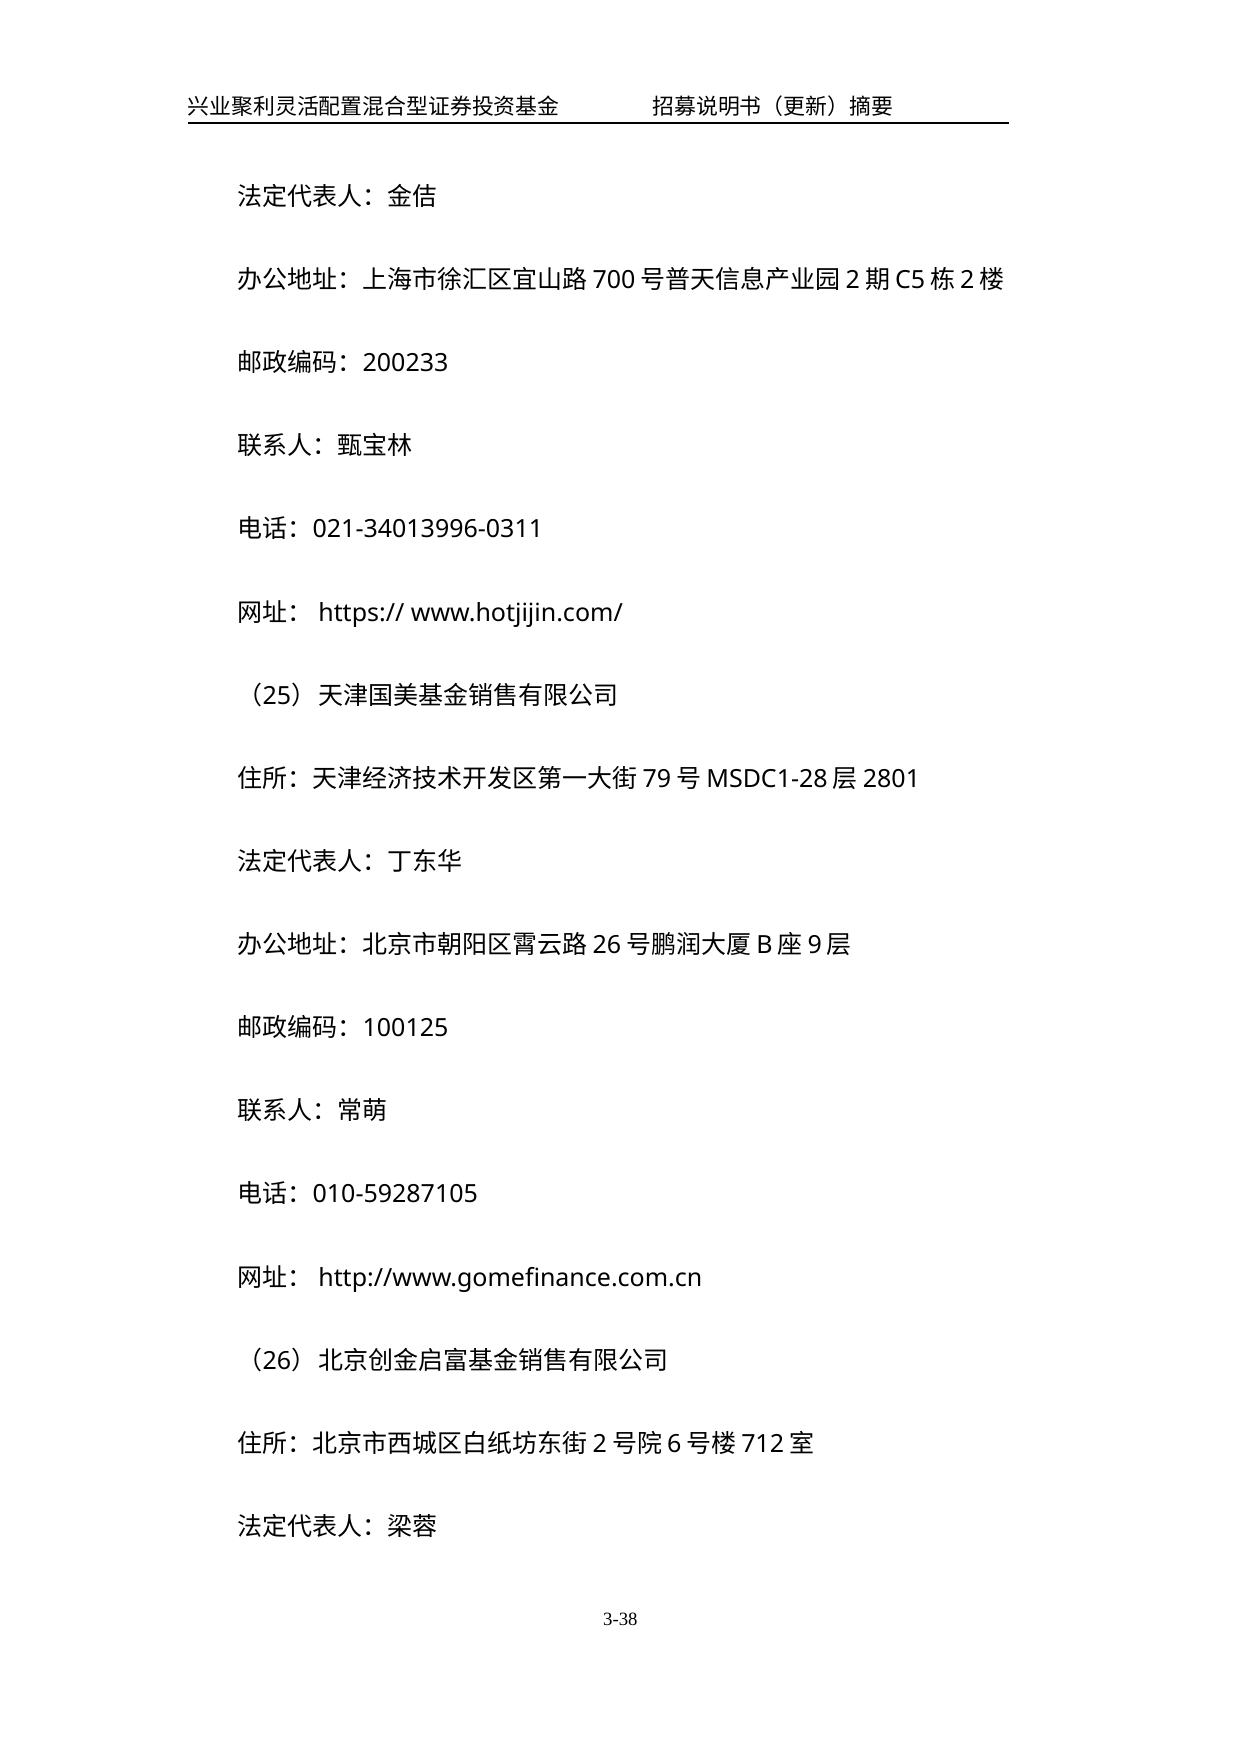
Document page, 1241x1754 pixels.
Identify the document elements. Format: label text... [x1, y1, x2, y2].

text （25） 天津国美基金销售有限公司 [187, 661, 1053, 726]
text 网址： http://www.gomefinance.com.cn [187, 1243, 1053, 1308]
text 办公地址：北京市朝阳区霄云路26号鹏润大厦B座9层 [187, 910, 1053, 975]
text 电话：010-59287105 [187, 1159, 1053, 1224]
text 法定代表人：梁蓉 [187, 1492, 1053, 1557]
text 住所：天津经济技术开发区第一大街79号MSDC1-28层2801 [187, 744, 1053, 809]
text 法定代表人：丁东华 [187, 827, 1053, 892]
text 电话：021-34013996-0311 [187, 494, 1053, 559]
text 联系人：甄宝林 [187, 411, 1053, 476]
text 网址： https:// www.hotjijin.com/ [187, 578, 1053, 643]
text 邮政编码：100125 [187, 993, 1053, 1058]
text 办公地址：上海市徐汇区宜山路700号普天信息产业园2期C5栋2楼 [187, 245, 1053, 310]
text 联系人：常萌 [187, 1076, 1053, 1141]
text 法定代表人：金佶 [187, 162, 1053, 227]
text 邮政编码：200233 [187, 328, 1053, 393]
text （26） 北京创金启富基金销售有限公司 [187, 1326, 1053, 1391]
text 住所：北京市西城区白纸坊东街2号院6号楼712室 [187, 1409, 1053, 1474]
